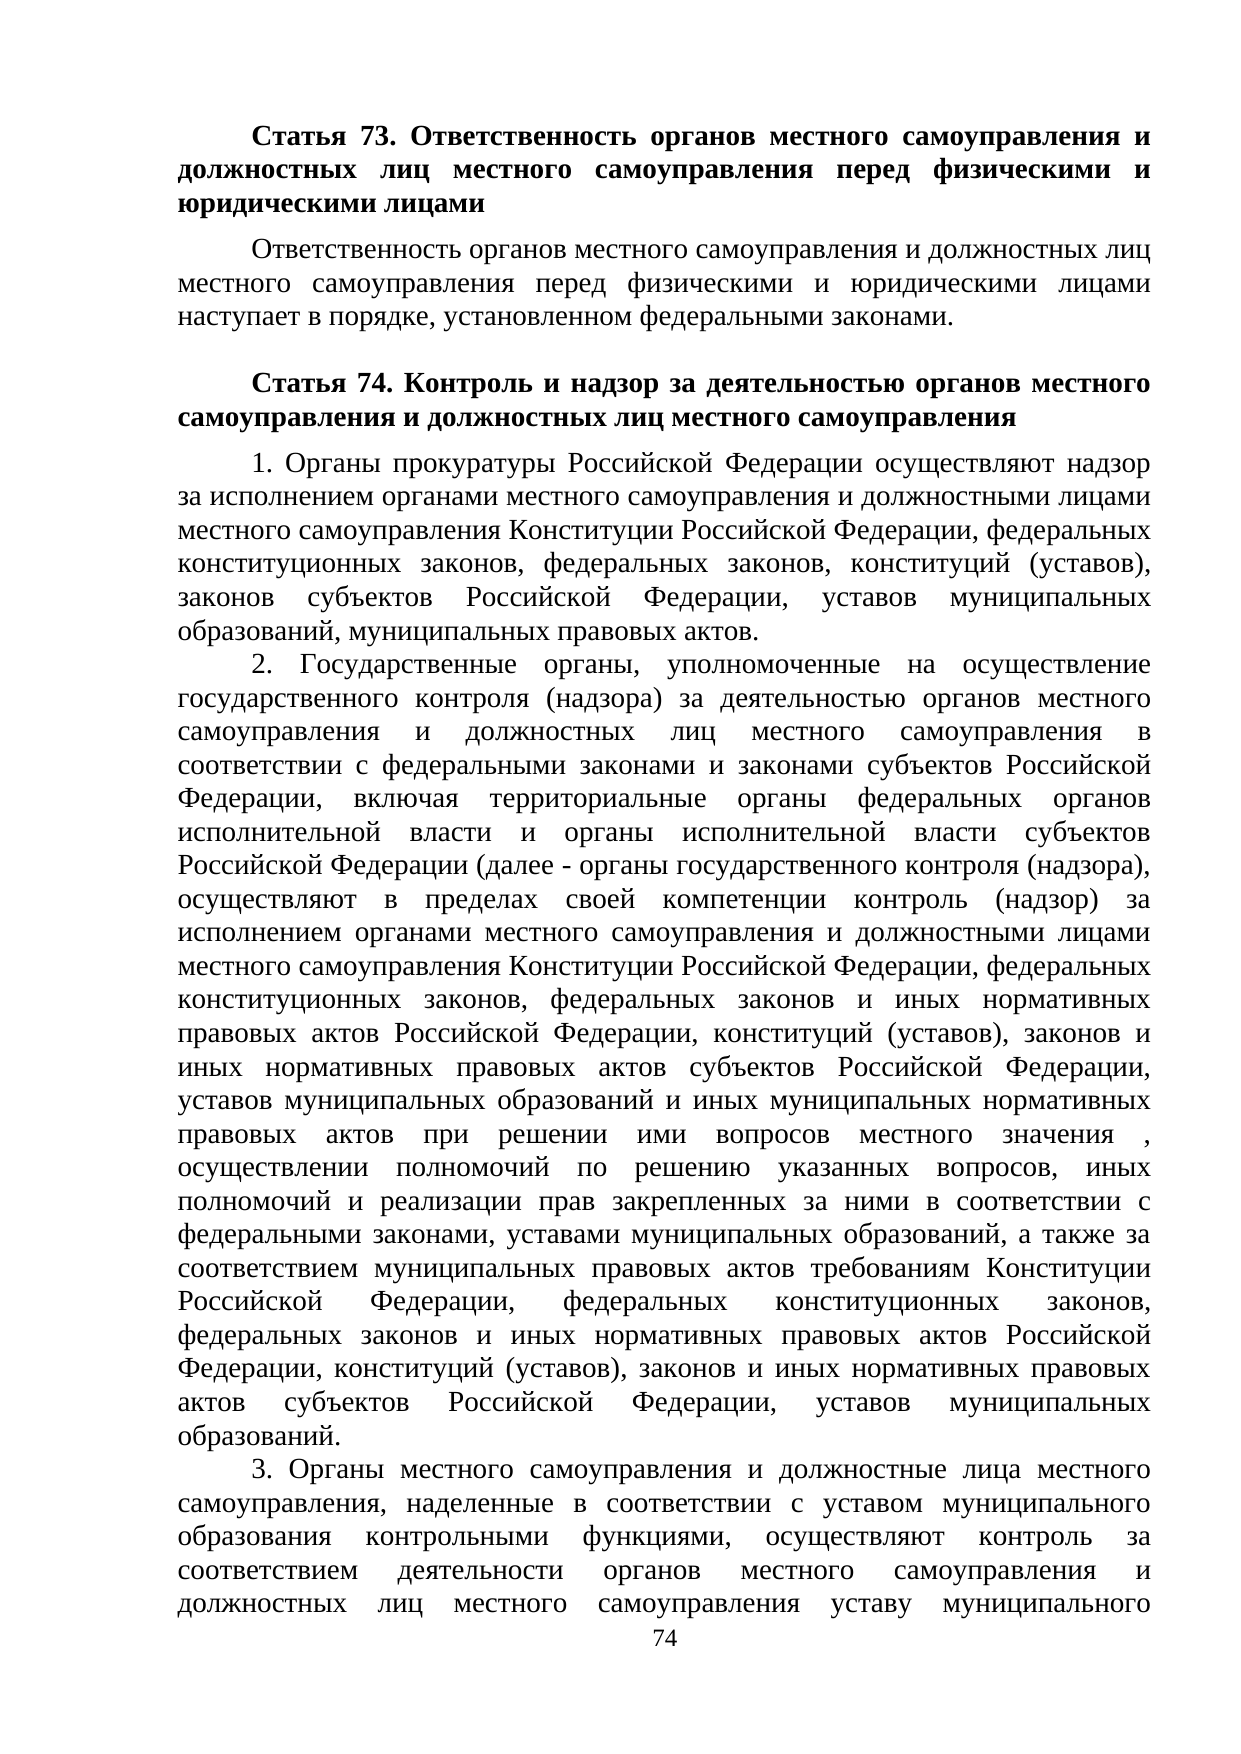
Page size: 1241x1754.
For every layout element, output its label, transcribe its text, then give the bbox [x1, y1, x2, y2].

text Статья 73. Ответственность органов местного самоуправления и должностных лиц местного самоуправления перед физическими и юридическими лицами [177, 118, 1152, 219]
text Статья 74. Контроль и надзор за деятельностью органов местного самоуправления и должностных лиц местного самоуправления [177, 365, 1152, 432]
text Ответственность органов местного самоуправления и должностных лиц местного самоуправления перед физическими и юридическими лицами наступает в порядке, установленном федеральными законами. [177, 231, 1152, 332]
text 2. Государственные органы, уполномоченные на осуществление государственного контроля (надзора) за деятельностью органов местного самоуправления и должностных лиц местного самоуправления в соответствии с федеральными законами и законами субъектов Российской Федерации, включая территориальные органы федеральных органов исполнительной власти и органы исполнительной власти субъектов Российской Федерации (далее - органы государственного контроля (надзора), осуществляют в пределах своей компетенции контроль (надзор) за исполнением органами местного самоуправления и должностными лицами местного самоуправления Конституции Российской Федерации, федеральных конституционных законов, федеральных законов и иных нормативных правовых актов Российской Федерации, конституций (уставов), законов и иных нормативных правовых актов субъектов Российской Федерации, уставов муниципальных образований и иных муниципальных нормативных правовых актов при решении ими вопросов местного значения , осуществлении полномочий по решению указанных вопросов, иных полномочий и реализации прав закрепленных за ними в соответствии с федеральными законами, уставами муниципальных образований, а также за соответствием муниципальных правовых актов требованиям Конституции Российской Федерации, федеральных конституционных законов, федеральных законов и иных нормативных правовых актов Российской Федерации, конституций (уставов), законов и иных нормативных правовых актов субъектов Российской Федерации, уставов муниципальных образований. [177, 646, 1152, 1451]
text 1. Органы прокуратуры Российской Федерации осуществляют надзор за исполнением органами местного самоуправления и должностными лицами местного самоуправления Конституции Российской Федерации, федеральных конституционных законов, федеральных законов, конституций (уставов), законов субъектов Российской Федерации, уставов муниципальных образований, муниципальных правовых актов. [177, 445, 1152, 646]
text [177, 1451, 1152, 1619]
